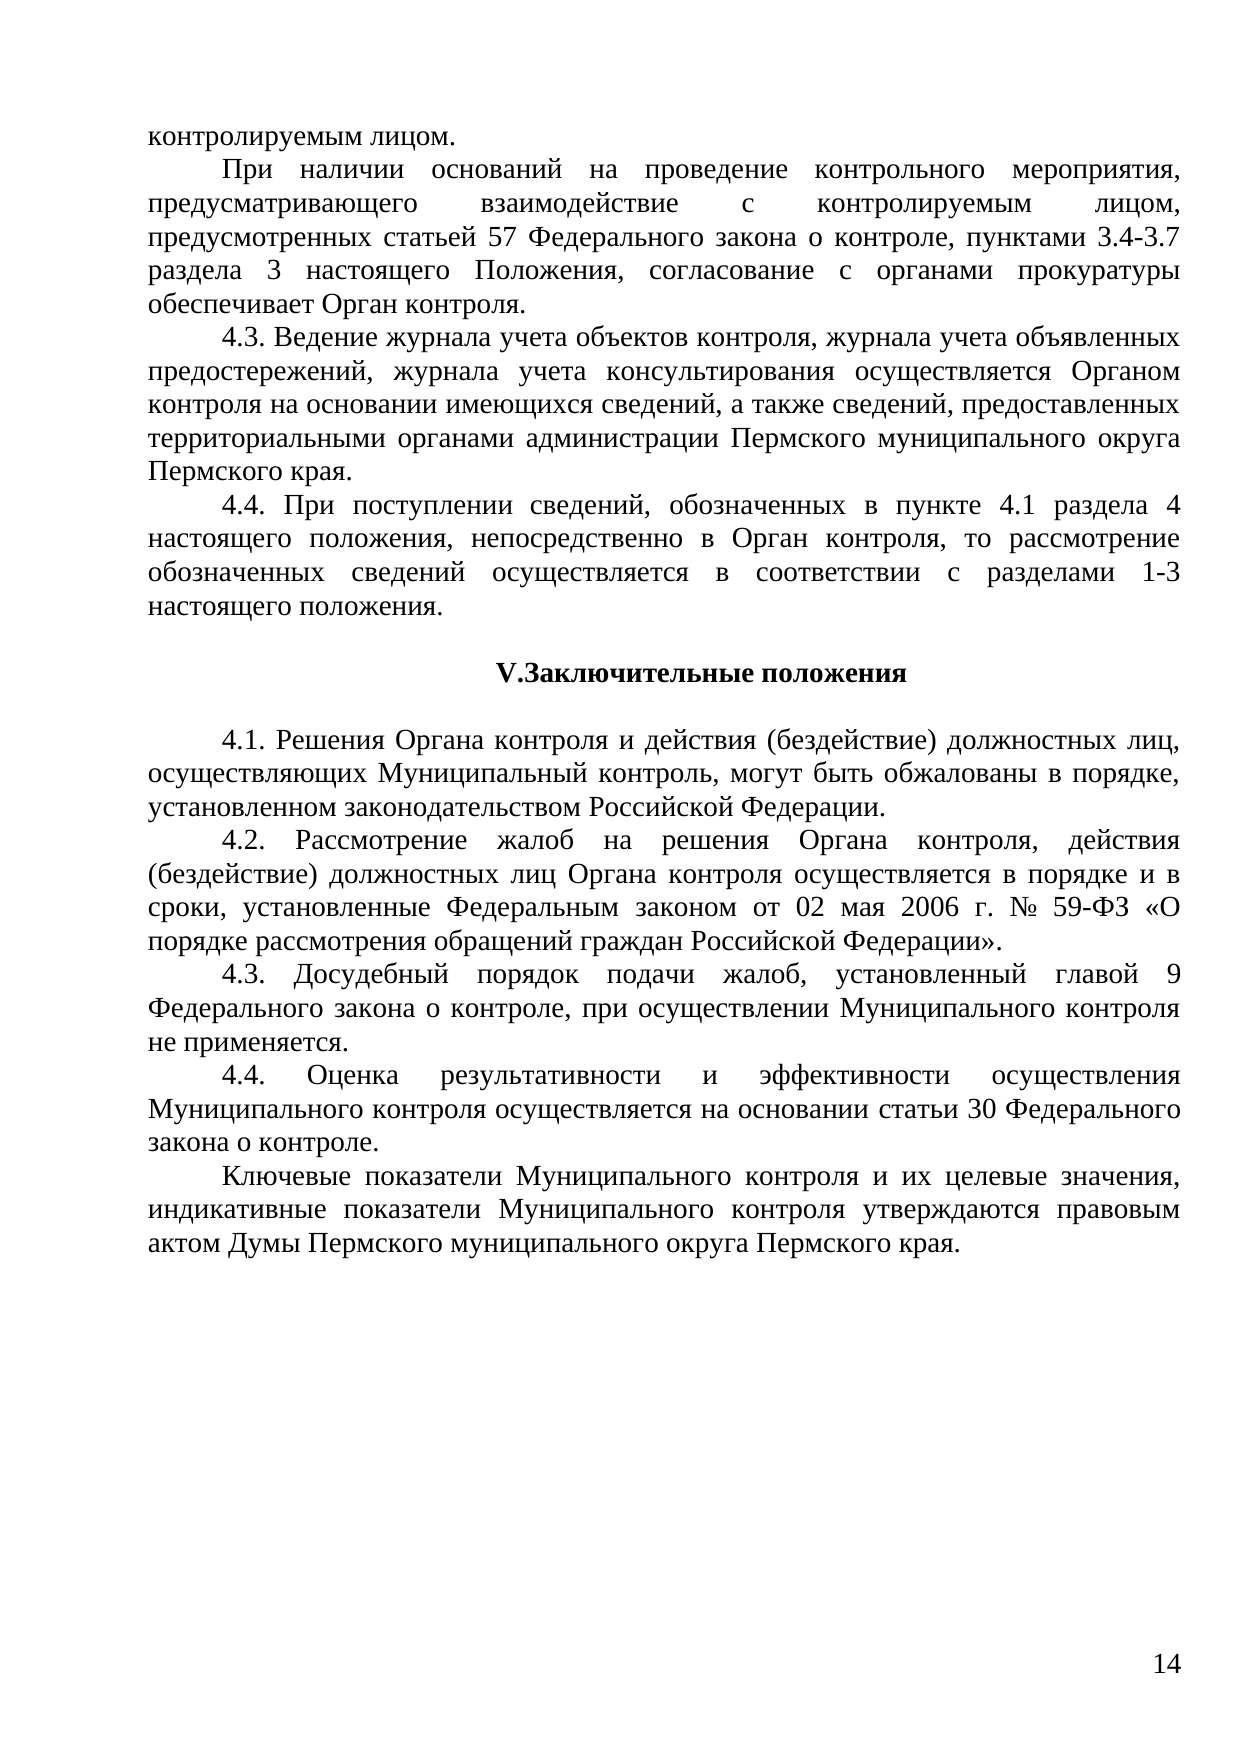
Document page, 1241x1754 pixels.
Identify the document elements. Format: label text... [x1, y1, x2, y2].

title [148, 118, 1181, 152]
text 4.3. Досудебный порядок подачи жалоб, установленный главой 9 Федерального закона о контроле, при осуществлении Муниципального контроля не применяется. [148, 957, 1181, 1057]
title V.Заключительные положения [148, 655, 1181, 688]
title 4.3. Ведение журнала учета объектов контроля, журнала учета объявленных предостережений, журнала учета консультирования осуществляется Органом контроля на основании имеющихся сведений, а также сведений, предоставленных территориальными органами администрации Пермского муниципального округа Пермского края. [148, 319, 1181, 487]
text 4.2. Рассмотрение жалоб на решения Органа контроля, действия (бездействие) должностных лиц Органа контроля осуществляется в порядке и в сроки, установленные Федеральным законом от 02 мая 2006 г. № 59-ФЗ «О порядке рассмотрения обращений граждан Российской Федерации». [148, 822, 1181, 957]
title При наличии оснований на проведение контрольного мероприятия, предусматривающего взаимодействие с контролируемым лицом, предусмотренных статьей 57 Федерального закона о контроле, пунктами 3.4-3.7 раздела 3 настоящего Положения, согласование с органами прокуратуры обеспечивает Орган контроля. [148, 152, 1181, 319]
text Ключевые показатели Муниципального контроля и их целевые значения, индикативные показатели Муниципального контроля утверждаются правовым актом Думы Пермского муниципального округа Пермского края. [148, 1158, 1181, 1258]
text 4.1. Решения Органа контроля и действия (бездействие) должностных лиц, осуществляющих Муниципальный контроль, могут быть обжалованы в порядке, установленном законодательством Российской Федерации. [148, 722, 1181, 822]
text 4.4. Оценка результативности и эффективности осуществления Муниципального контроля осуществляется на основании статьи 30 Федерального закона о контроле. [148, 1057, 1181, 1158]
title 4.4. При поступлении сведений, обозначенных в пункте 4.1 раздела 4 настоящего положения, непосредственно в Орган контроля, то рассмотрение обозначенных сведений осуществляется в соответствии с разделами 1-3 настоящего положения. [148, 487, 1181, 621]
